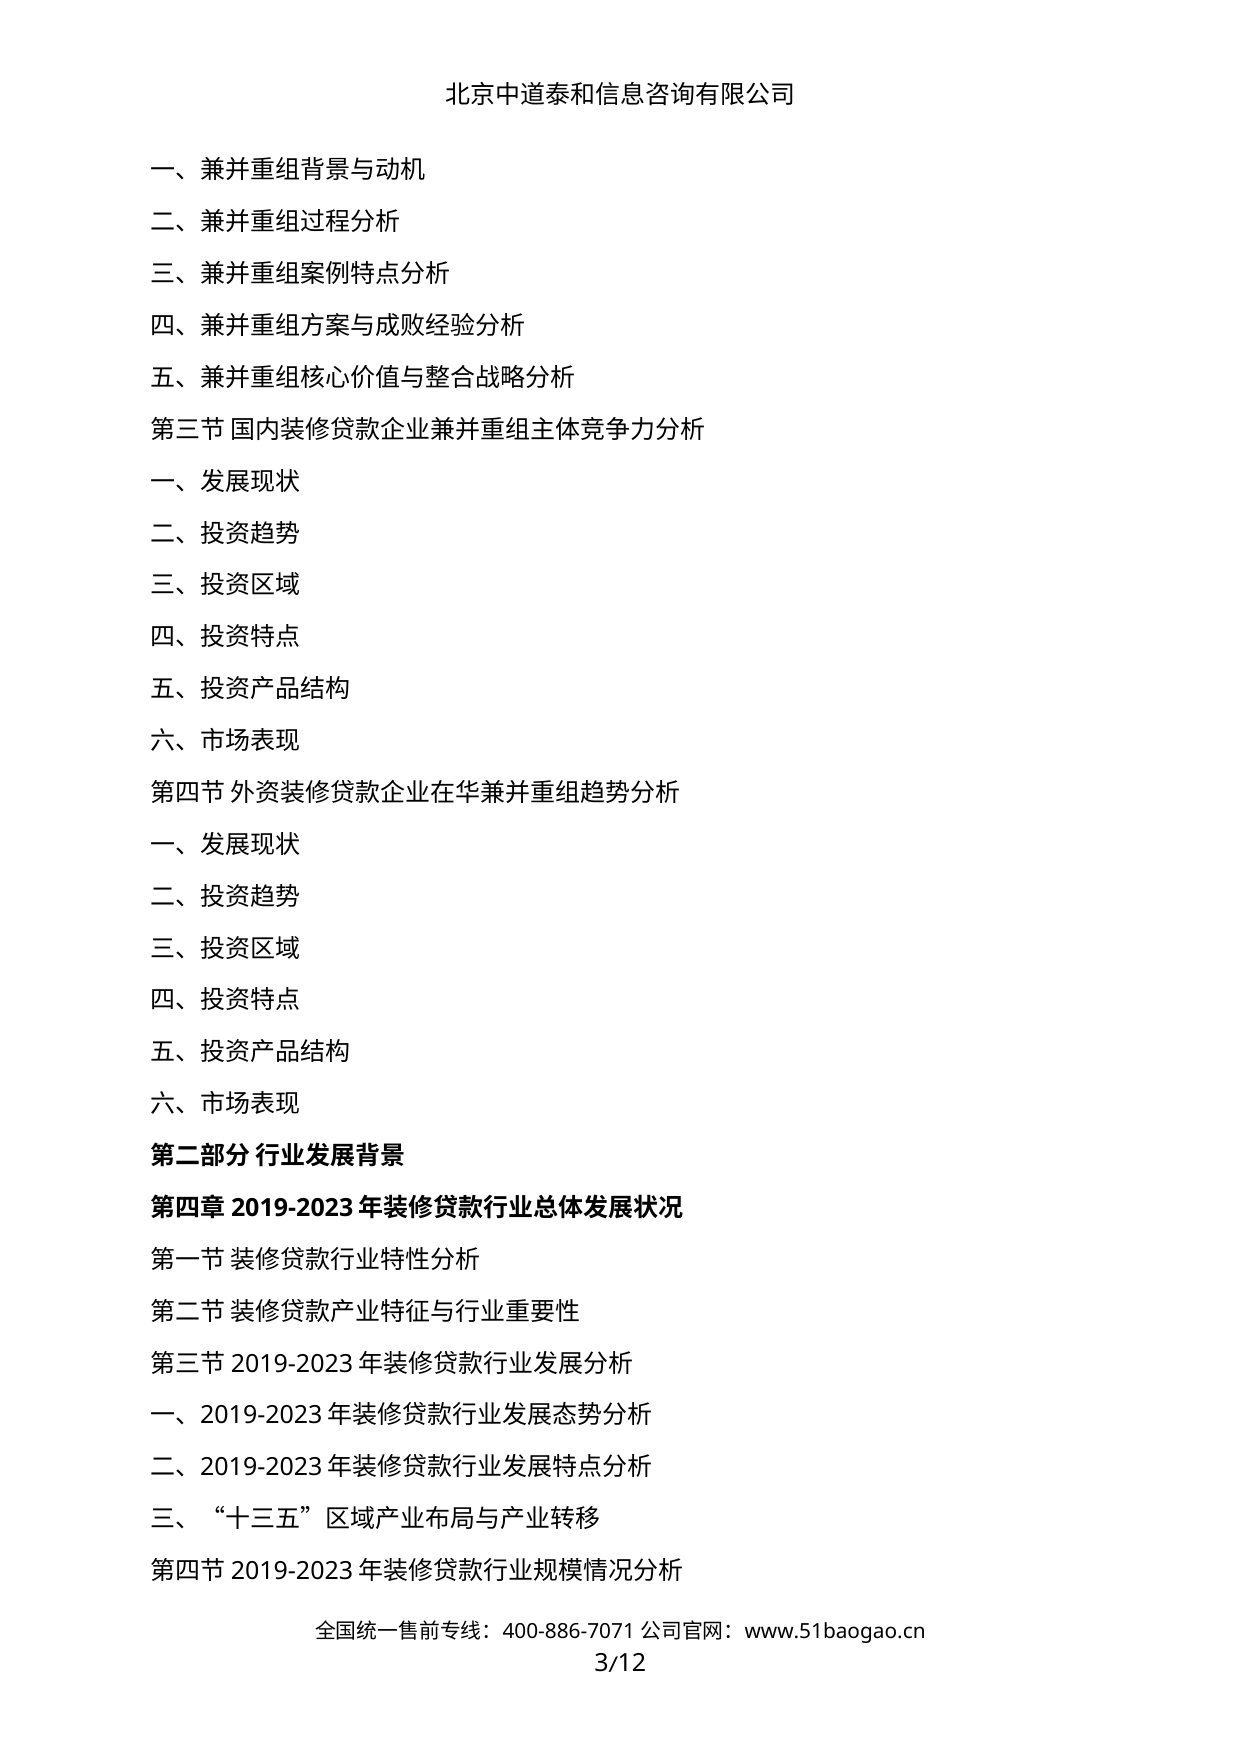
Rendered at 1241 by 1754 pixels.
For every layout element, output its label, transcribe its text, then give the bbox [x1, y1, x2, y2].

text 二、兼并重组过程分析 [150, 202, 1090, 238]
text 第三节 国内装修贷款企业兼并重组主体竞争力分析 [150, 409, 1090, 446]
text 三、投资区域 [150, 928, 1090, 964]
text 一、2019-2023年装修贷款行业发展态势分析 [150, 1395, 1090, 1431]
text 三、“十三五”区域产业布局与产业转移 [150, 1499, 1090, 1535]
text 四、投资特点 [150, 617, 1090, 653]
text 第四节 2019-2023年装修贷款行业规模情况分析 [150, 1551, 1090, 1587]
text 第一节 装修贷款行业特性分析 [150, 1239, 1090, 1276]
text 五、兼并重组核心价值与整合战略分析 [150, 357, 1090, 394]
text 五、投资产品结构 [150, 1032, 1090, 1068]
text 第三节 2019-2023年装修贷款行业发展分析 [150, 1343, 1090, 1379]
text 六、市场表现 [150, 721, 1090, 757]
text 一、发展现状 [150, 461, 1090, 497]
text 第二部分 行业发展背景 [150, 1136, 1090, 1172]
text 二、2019-2023年装修贷款行业发展特点分析 [150, 1447, 1090, 1483]
text 四、兼并重组方案与成败经验分析 [150, 306, 1090, 342]
text 第四章 2019-2023年装修贷款行业总体发展状况 [150, 1187, 1090, 1224]
text 第四节 外资装修贷款企业在华兼并重组趋势分析 [150, 772, 1090, 809]
text 二、投资趋势 [150, 876, 1090, 912]
text 一、兼并重组背景与动机 [150, 150, 1090, 186]
text 一、发展现状 [150, 824, 1090, 861]
text 三、投资区域 [150, 565, 1090, 601]
text 三、兼并重组案例特点分析 [150, 254, 1090, 290]
text 二、投资趋势 [150, 513, 1090, 549]
text 四、投资特点 [150, 980, 1090, 1016]
text 五、投资产品结构 [150, 669, 1090, 705]
text 六、市场表现 [150, 1084, 1090, 1120]
text 第二节 装修贷款产业特征与行业重要性 [150, 1291, 1090, 1327]
